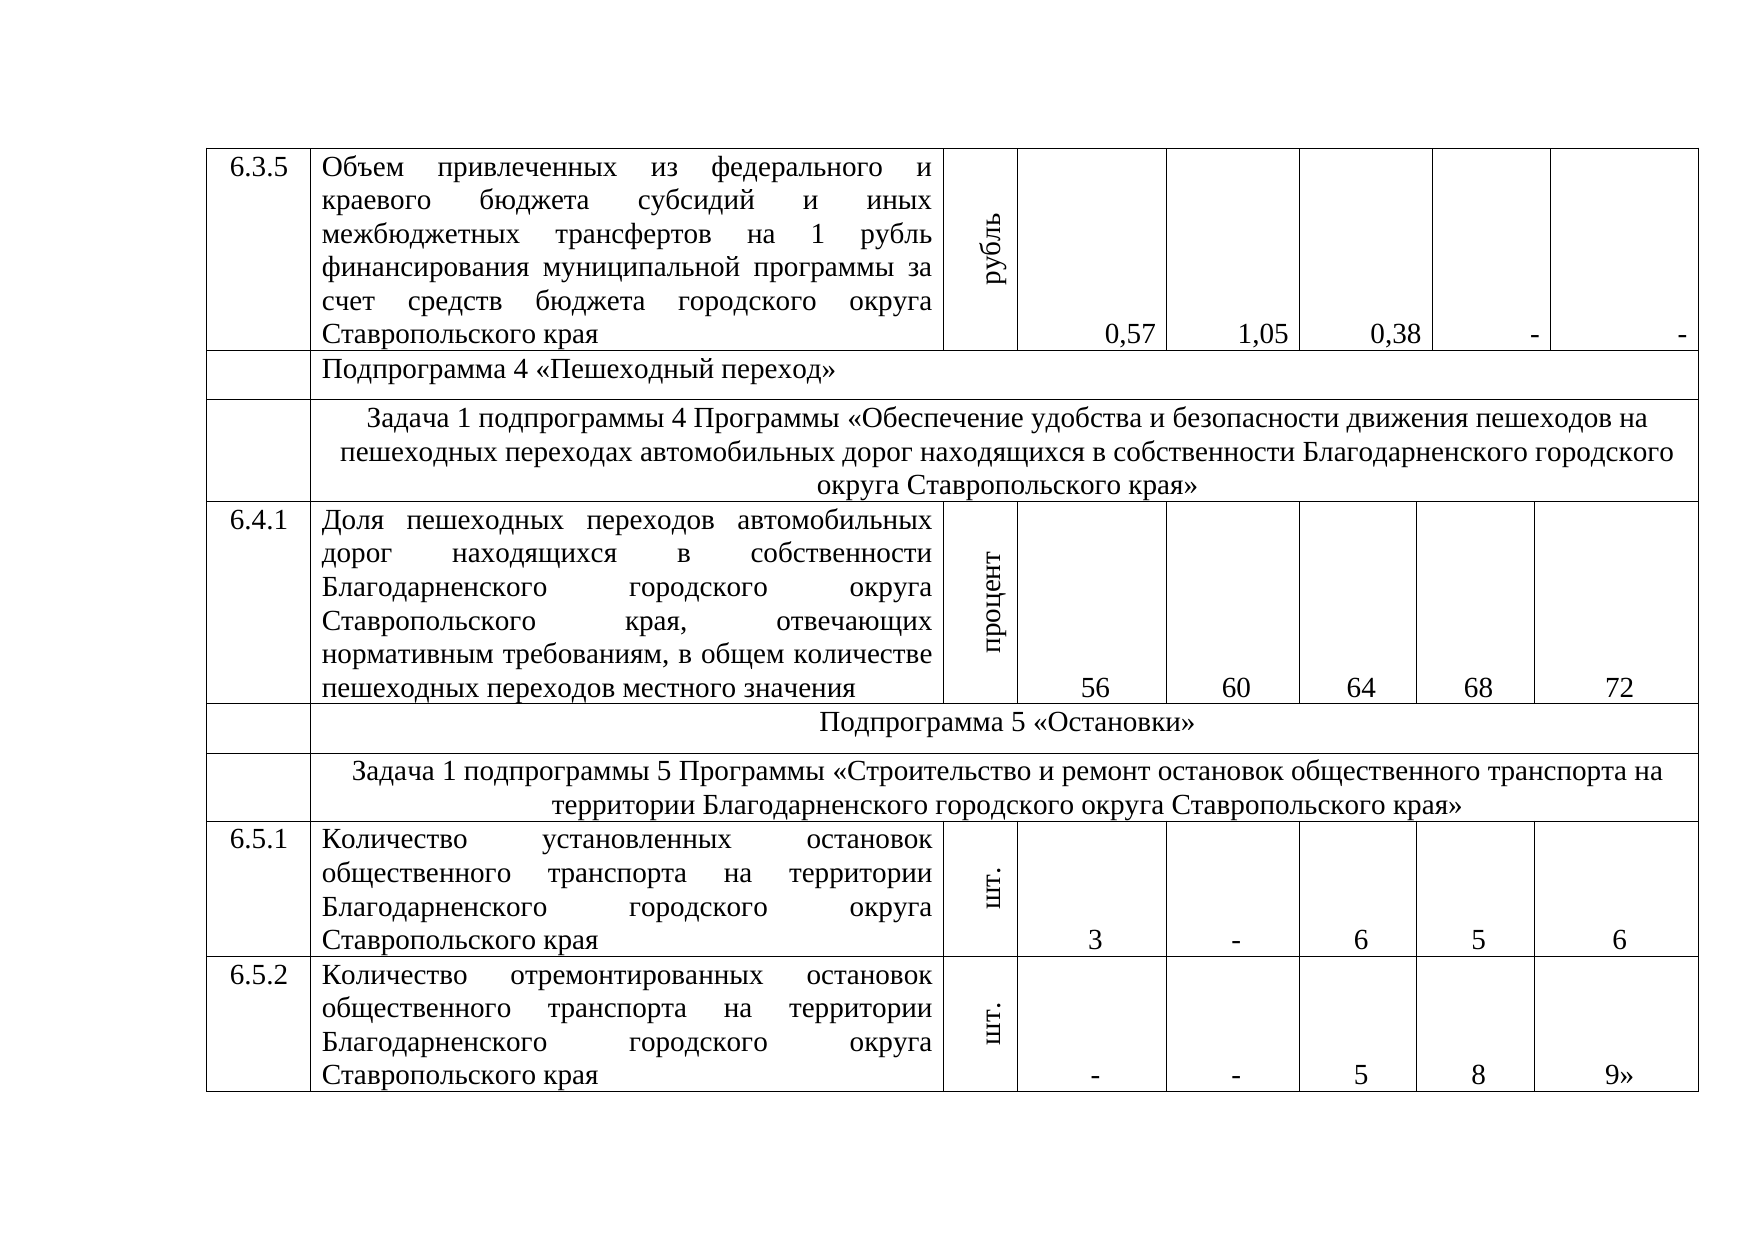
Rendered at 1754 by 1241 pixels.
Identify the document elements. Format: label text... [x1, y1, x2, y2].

table_cell - [1551, 149, 1698, 350]
table_cell Задача 1 подпрограммы 5 Программы «Строительство и ремонт остановок общественного транспорта на территории Благодарненского городского округа Ставропольского края» [311, 754, 1698, 821]
table_cell 5 [1300, 957, 1416, 1091]
table_cell Количество отремонтированных остановок общественного транспорта на территории Благодарненского городского округа Ставропольского края [311, 957, 943, 1091]
table_cell 9» [1535, 957, 1698, 1091]
table_cell Задача 1 подпрограммы 4 Программы «Обеспечение удобства и безопасности движения пешеходов на пешеходных переходах автомобильных дорог находящихся в собственности Благодарненского городского округа Ставропольского края» [311, 400, 1698, 501]
table_cell 8 [1417, 957, 1534, 1091]
table_cell Объем привлеченных из федерального и краевого бюджета субсидий и иных межбюджетных трансфертов на 1 рубль финансирования муниципальной программы за счет средств бюджета городского округа Ставропольского края [311, 149, 943, 350]
table_cell [207, 754, 310, 821]
table_cell [207, 400, 310, 501]
table_cell 56 [1018, 502, 1166, 703]
table_cell шт. [944, 822, 1017, 956]
table_cell Доля пешеходных переходов автомобильных дорог находящихся в собственности Благодарненского городского округа Ставропольского края, отвечающих нормативным требованиям, в общем количестве пешеходных переходов местного значения [311, 502, 943, 703]
table_cell 6.5.2 [207, 957, 310, 1091]
table_cell 3 [1018, 822, 1166, 956]
table_cell 1,05 [1167, 149, 1299, 350]
table_cell - [1167, 822, 1299, 956]
table_cell 5 [1417, 822, 1534, 956]
table_cell 6 [1300, 822, 1416, 956]
table_cell 6.5.1 [207, 822, 310, 956]
table_cell 6 [1535, 822, 1698, 956]
table_cell 68 [1417, 502, 1534, 703]
table_cell Количество установленных остановок общественного транспорта на территории Благодарненского городского округа Ставропольского края [311, 822, 943, 956]
table_cell - [1018, 957, 1166, 1091]
table_cell процент [944, 502, 1017, 703]
table_cell Подпрограмма 4 «Пешеходный переход» [311, 351, 1698, 399]
table_cell 64 [1300, 502, 1416, 703]
table_cell 60 [1167, 502, 1299, 703]
table_cell - [1167, 957, 1299, 1091]
table_cell [207, 351, 310, 399]
table_cell 6.4.1 [207, 502, 310, 703]
table_cell 72 [1535, 502, 1698, 703]
table_cell - [1433, 149, 1550, 350]
table_cell Подпрограмма 5 «Остановки» [311, 704, 1698, 752]
table_cell 0,57 [1018, 149, 1166, 350]
table_cell 6.3.5 [207, 149, 310, 350]
table_cell 0,38 [1300, 149, 1432, 350]
table_cell шт. [944, 957, 1017, 1091]
table_cell [207, 704, 310, 752]
table_cell рубль [944, 149, 1017, 350]
